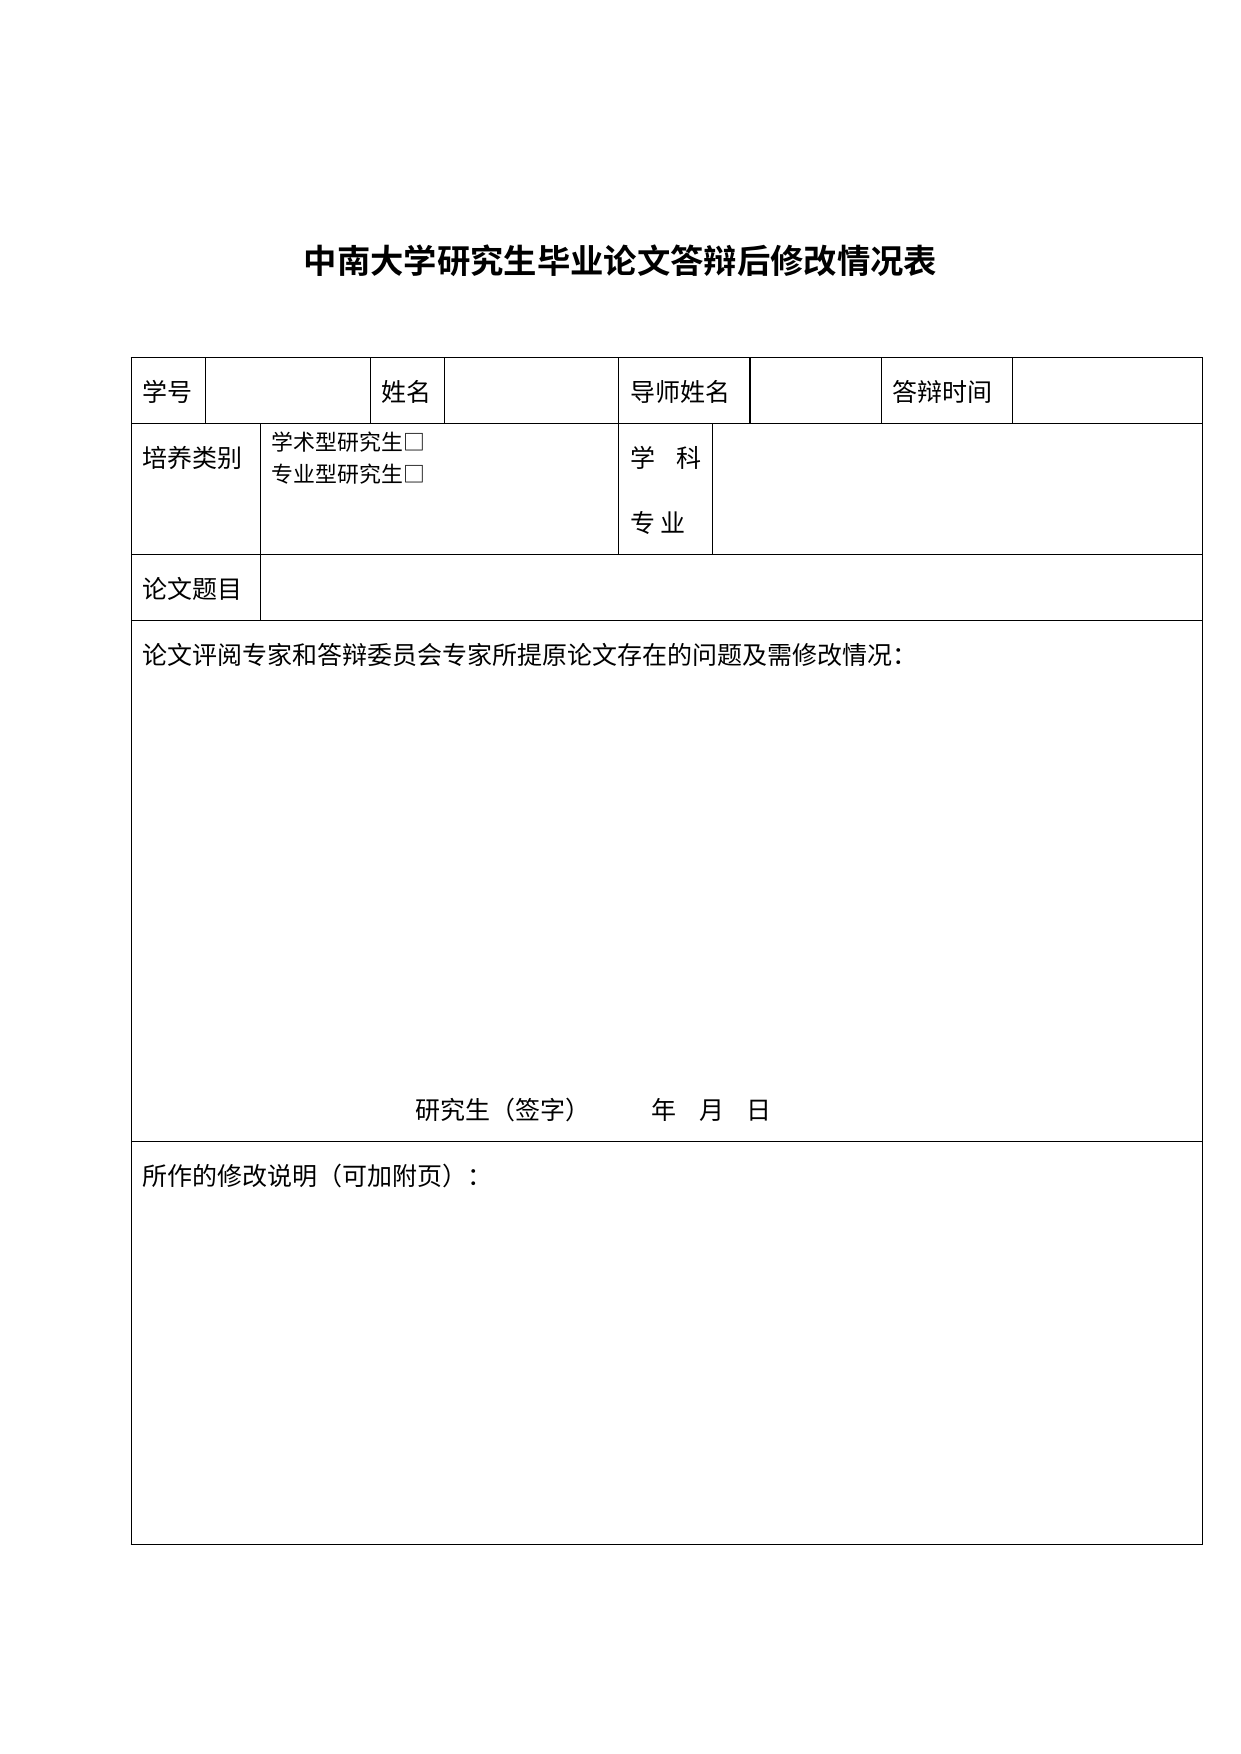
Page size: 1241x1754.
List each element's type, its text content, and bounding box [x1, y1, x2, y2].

table_cell 学科专 业 [619, 424, 712, 554]
text 中南大学研究生毕业论文答辩后修改情况表 [187, 227, 1053, 292]
table_cell [713, 424, 1202, 554]
table_header [751, 358, 881, 423]
table_header [1013, 358, 1202, 423]
table_header [206, 358, 370, 423]
table_header 学号 [132, 358, 205, 423]
table_header 导师姓名 [619, 358, 749, 423]
table_header 姓名 [371, 358, 444, 423]
table_header [445, 358, 618, 423]
table_cell 学术型研究生□ 专业型研究生□ [261, 424, 618, 554]
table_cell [132, 1142, 1202, 1544]
table_header 答辩时间 [882, 358, 1012, 423]
table_cell 培养类别 [132, 424, 260, 554]
table_cell [261, 555, 1202, 620]
table_cell 论文评阅专家和答辩委员会专家所提原论文存在的问题及需修改情况： 研究生（签字） 年 月 日 [132, 621, 1202, 1141]
table_cell 论文题目 [132, 555, 260, 620]
